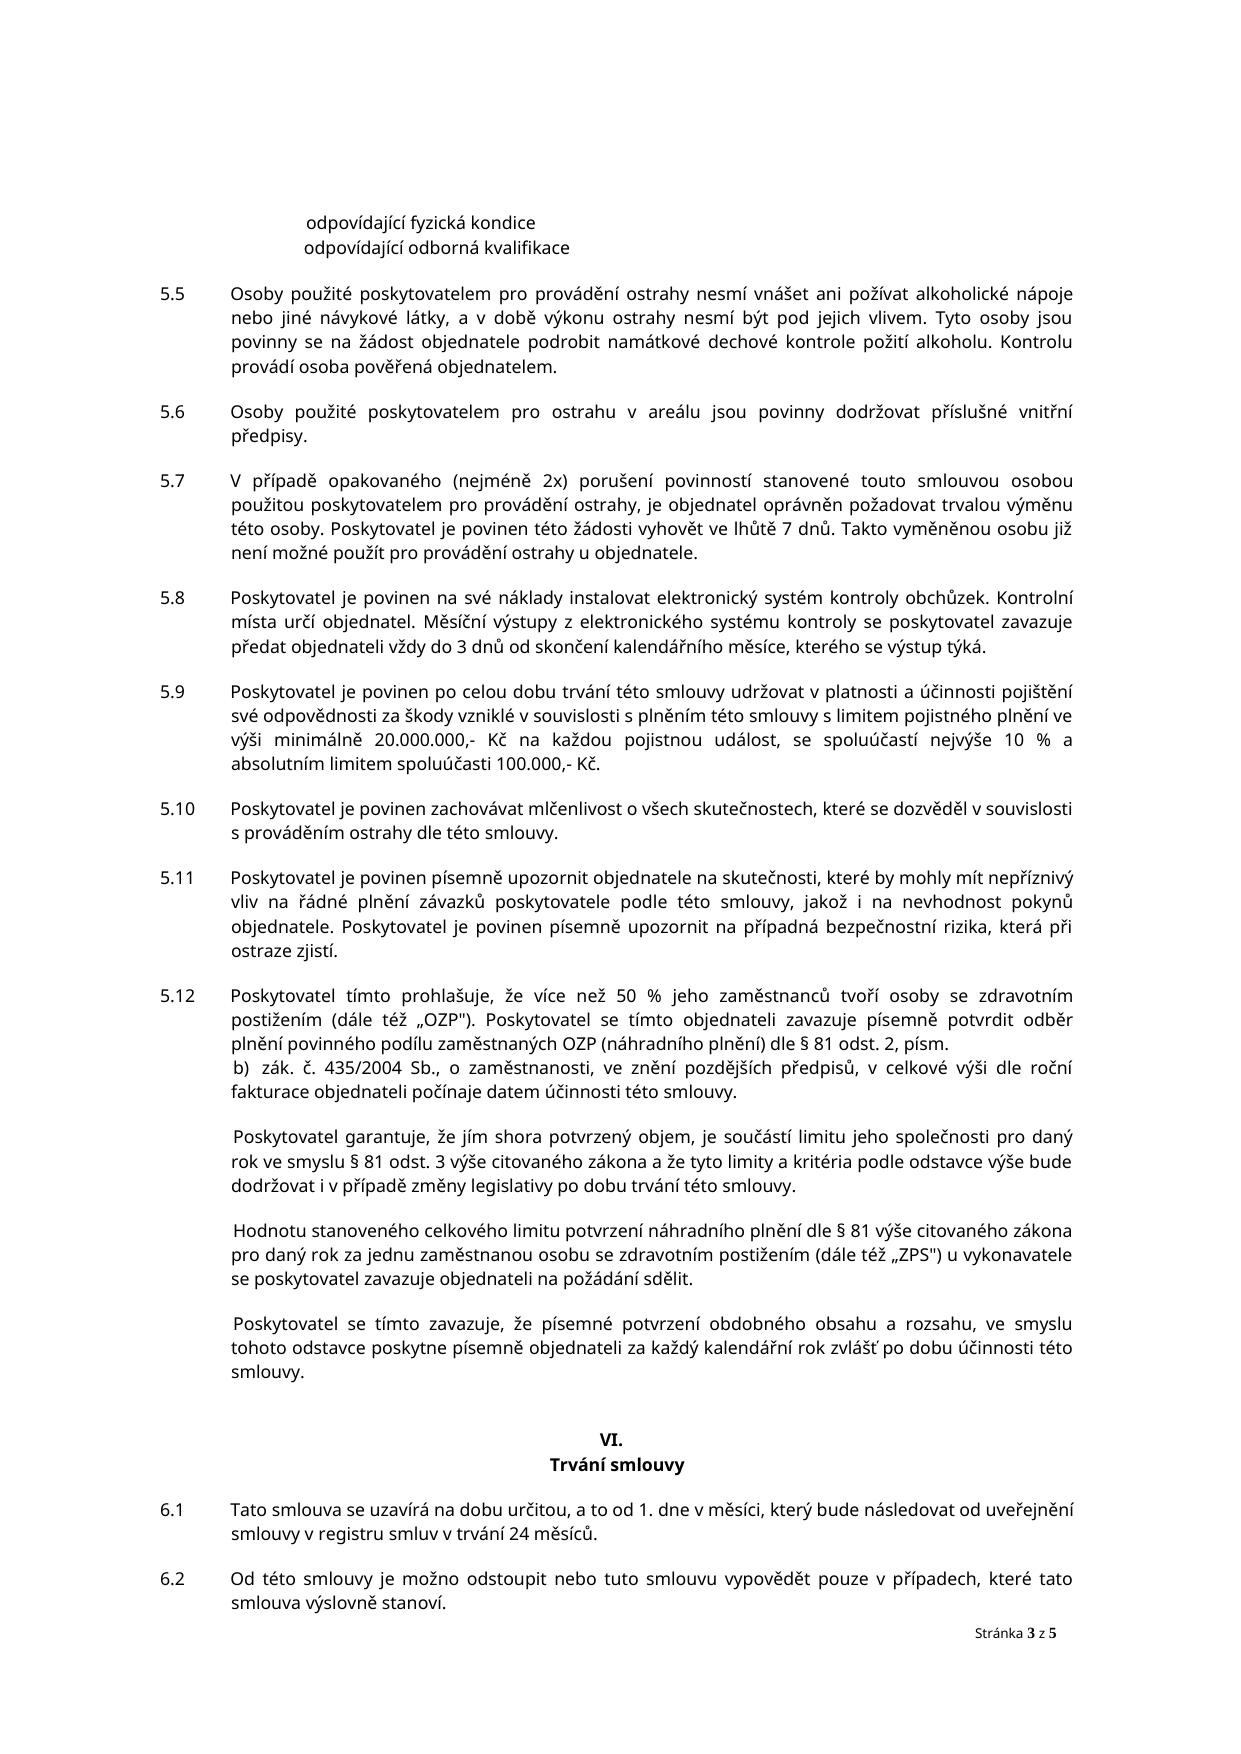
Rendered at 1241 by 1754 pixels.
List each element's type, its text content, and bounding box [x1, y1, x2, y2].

list V případě opakovaného (nejméně 2x) porušení povinností stanovené touto smlouvou osobou použitou poskytovatelem pro provádění ostrahy, je objednatel oprávněn požadovat trvalou výměnu této osoby. Poskytovatel je povinen této žádosti vyhovět ve lhůtě 7 dnů. Takto vyměněnou osobu již není možné použít pro provádění ostrahy u objednatele. [160, 468, 1074, 565]
list Poskytovatel je povinen po celou dobu trvání této smlouvy udržovat v platnosti a účinnosti pojištění své odpovědnosti za škody vzniklé v souvislosti s plněním této smlouvy s limitem pojistného plnění ve výši minimálně 20.000.000,- Kč na každou pojistnou událost, se spoluúčastí nejvýše 10 % a absolutním limitem spoluúčasti 100.000,- Kč. [160, 679, 1074, 776]
list zák. č. 435/2004 Sb., o zaměstnanosti, ve znění pozdějších předpisů, v celkové výši dle roční fakturace objednateli počínaje datem účinnosti této smlouvy. [231, 1056, 1074, 1104]
text VI. [599, 1428, 1074, 1452]
list Od této smlouvy je možno odstoupit nebo tuto smlouvu vypovědět pouze v případech, které tato smlouva výslovně stanoví. [160, 1566, 1074, 1614]
text Trvání smlouvy [160, 1452, 1074, 1476]
text Hodnotu stanoveného celkového limitu potvrzení náhradního plnění dle § 81 výše citovaného zákona pro daný rok za jednu zaměstnanou osobu se zdravotním postižením (dále též „ZPS") u vykonavatele se poskytovatel zavazuje objednateli na požádání sdělit. [231, 1218, 1074, 1291]
list Poskytovatel je povinen písemně upozornit objednatele na skutečnosti, které by mohly mít nepříznivý vliv na řádné plnění závazků poskytovatele podle této smlouvy, jakož i na nevhodnost pokynů objednatele. Poskytovatel je povinen písemně upozornit na případná bezpečnostní rizika, která při ostraze zjistí. [160, 866, 1074, 962]
list Osoby použité poskytovatelem pro ostrahu v areálu jsou povinny dodržovat příslušné vnitřní předpisy. [160, 399, 1074, 447]
list Tato smlouva se uzavírá na dobu určitou, a to od 1. dne v měsíci, který bude následovat od uveřejnění smlouvy v registru smluv v trvání 24 měsíců. [160, 1497, 1074, 1545]
list Poskytovatel tímto prohlašuje, že více než 50 % jeho zaměstnanců tvoří osoby se zdravotním postižením (dále též „OZP"). Poskytovatel se tímto objednateli zavazuje písemně potvrdit odběr plnění povinného podílu zaměstnaných OZP (náhradního plnění) dle § 81 odst. 2, písm. [160, 983, 1074, 1056]
text Poskytovatel garantuje, že jím shora potvrzený objem, je součástí limitu jeho společnosti pro daný rok ve smyslu § 81 odst. 3 výše citovaného zákona a že tyto limity a kritéria podle odstavce výše bude dodržovat i v případě změny legislativy po dobu trvání této smlouvy. [231, 1125, 1074, 1197]
list Poskytovatel je povinen zachovávat mlčenlivost o všech skutečnostech, které se dozvěděl v souvislosti s prováděním ostrahy dle této smlouvy. [160, 797, 1074, 845]
list Poskytovatel je povinen na své náklady instalovat elektronický systém kontroly obchůzek. Kontrolní místa určí objednatel. Měsíční výstupy z elektronického systému kontroly se poskytovatel zavazuje předat objednateli vždy do 3 dnů od skončení kalendářního měsíce, kterého se výstup týká. [160, 586, 1074, 658]
text Poskytovatel se tímto zavazuje, že písemné potvrzení obdobného obsahu a rozsahu, ve smyslu tohoto odstavce poskytne písemně objednateli za každý kalendářní rok zvlášť po dobu účinnosti této smlouvy. [231, 1312, 1074, 1384]
list Osoby použité poskytovatelem pro provádění ostrahy nesmí vnášet ani požívat alkoholické nápoje nebo jiné návykové látky, a v době výkonu ostrahy nesmí být pod jejich vlivem. Tyto osoby jsou povinny se na žádost objednatele podrobit namátkové dechové kontrole požití alkoholu. Kontrolu provádí osoba pověřená objednatelem. [160, 282, 1074, 378]
text odpovídající fyzická kondice odpovídající odborná kvalifikace [304, 210, 601, 259]
